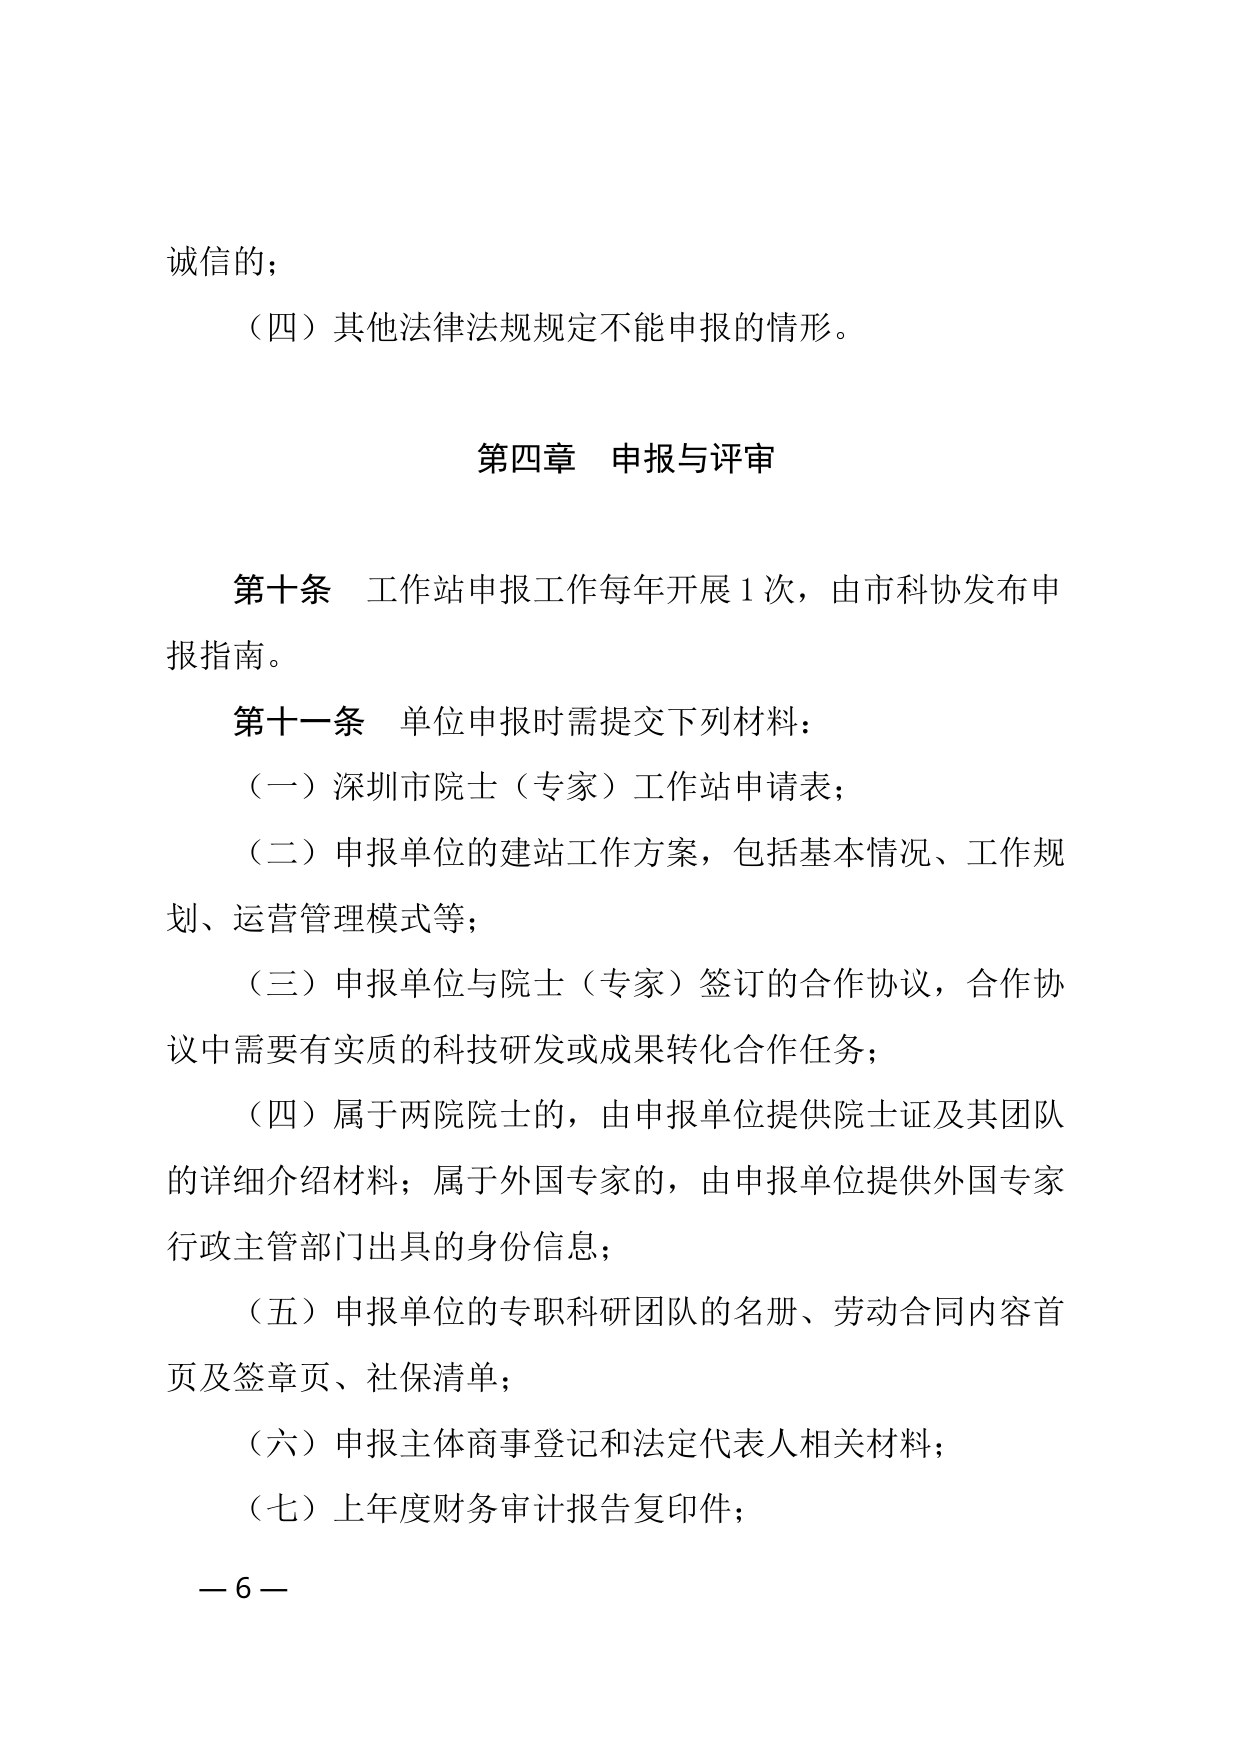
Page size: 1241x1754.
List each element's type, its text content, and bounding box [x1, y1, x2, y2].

text （三）申报单位与院士（专家）签订的合作协议，合作协议中需要有实质的科技研发或成果转化合作任务； [165, 948, 1087, 1080]
text （一）深圳市院士（专家）工作站申请表； [165, 752, 1087, 817]
text （二）申报单位的建站工作方案，包括基本情况、工作规划、运营管理模式等； [165, 817, 1087, 948]
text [165, 227, 1087, 292]
text 第十条 工作站申报工作每年开展1次，由市科协发布申报指南。 [165, 555, 1087, 686]
text 第四章 申报与评审 [165, 423, 1087, 489]
text （四）其他法律法规规定不能申报的情形。 [165, 292, 1087, 358]
text （七）上年度财务审计报告复印件； [165, 1473, 1087, 1539]
text （四）属于两院院士的，由申报单位提供院士证及其团队的详细介绍材料；属于外国专家的，由申报单位提供外国专家行政主管部门出具的身份信息； [165, 1080, 1087, 1277]
text （五）申报单位的专职科研团队的名册、劳动合同内容首页及签章页、社保清单； [165, 1277, 1087, 1408]
text 第十一条 单位申报时需提交下列材料： [165, 686, 1087, 752]
text （六）申报主体商事登记和法定代表人相关材料； [165, 1408, 1087, 1473]
